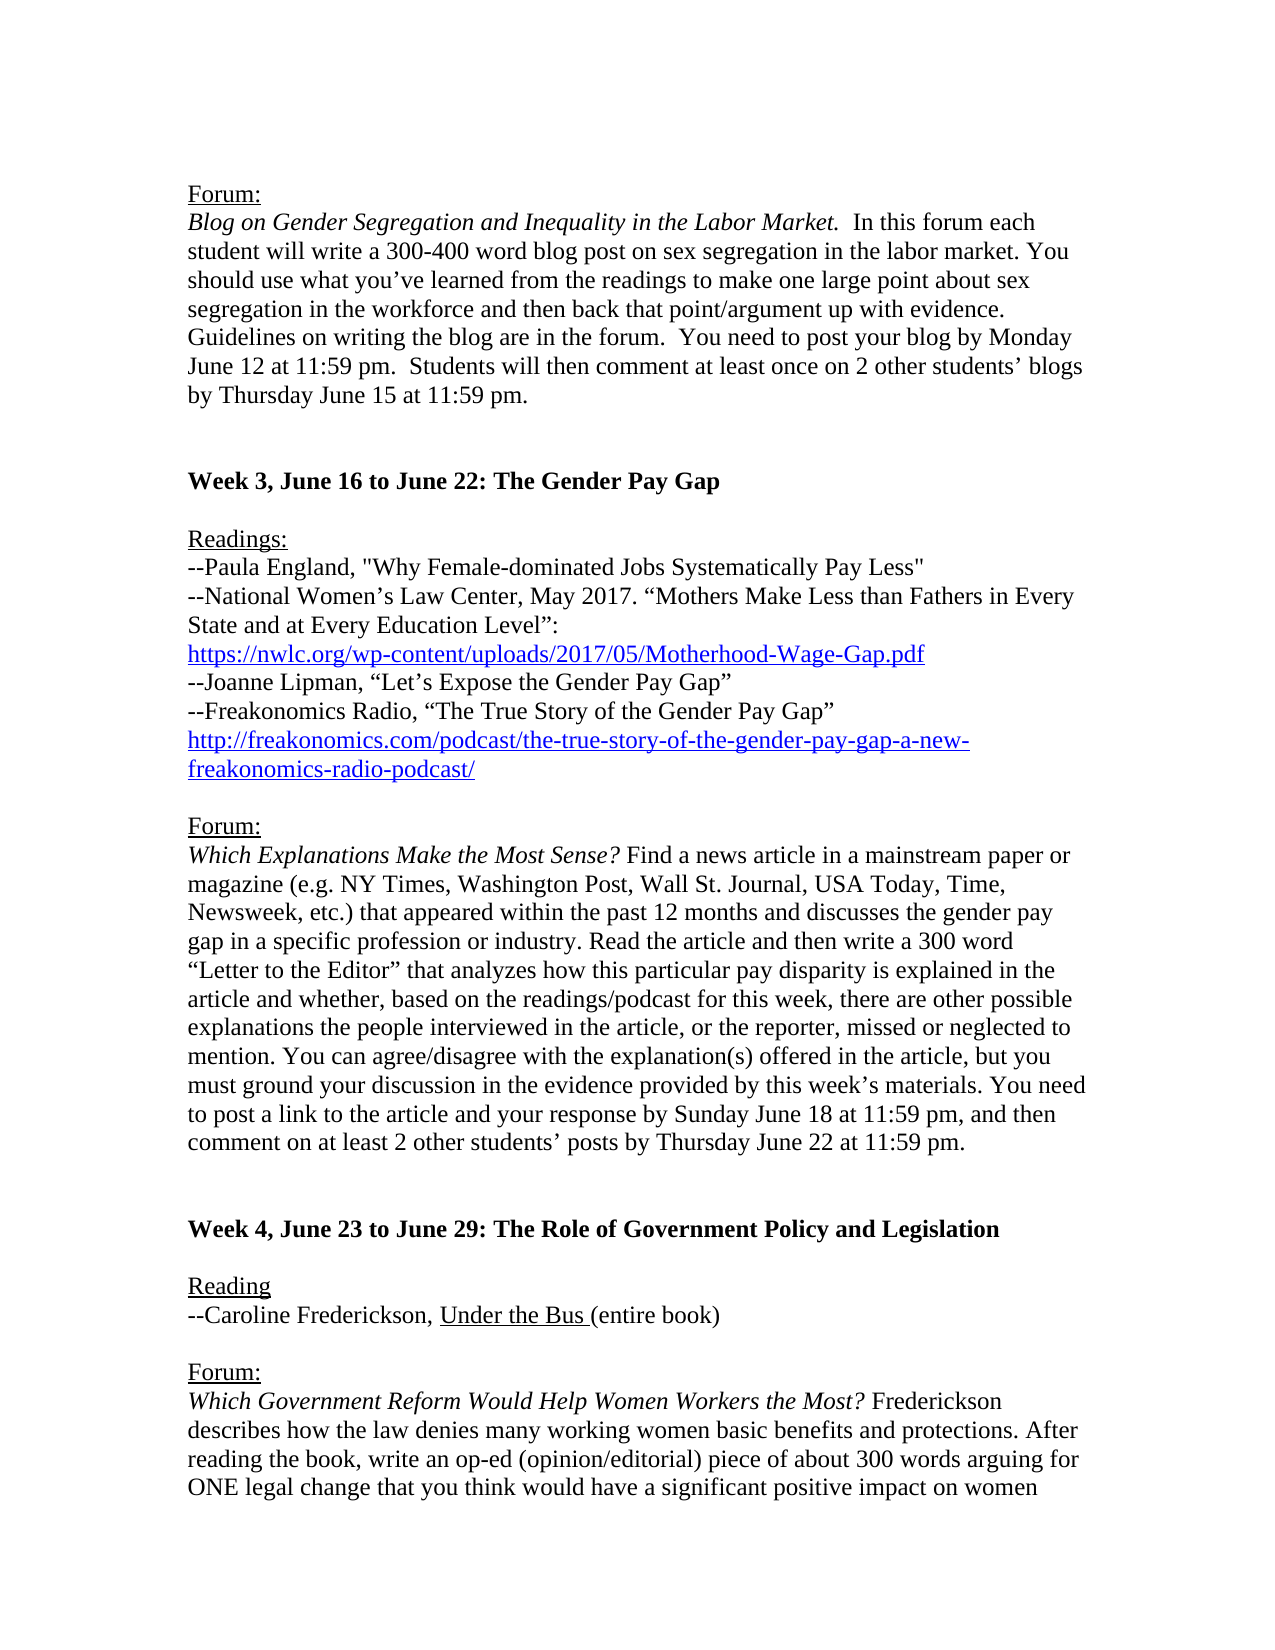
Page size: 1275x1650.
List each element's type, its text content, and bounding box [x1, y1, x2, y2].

text --Freakonomics Radio, “The True Story of the Gender Pay Gap” http://freakonomics.com/podcast/the-true-story-of-the-gender-pay-gap-a-new-freakonomics-radio-podcast/ [187, 696, 1087, 782]
text Readings: [187, 524, 1087, 552]
text Forum: [187, 179, 1087, 207]
text Blog on Gender Segregation and Inequality in the Labor Market. In this forum each student will write a 300-400 word blog post on sex segregation in the labor market. You should use what you’ve learned from the readings to make one large point about sex segregation in the workforce and then back that point/argument up with evidence. Guidelines on writing the blog are in the forum. You need to post your blog by Monday June 12 at 11:59 pm. Students will then comment at least once on 2 other students’ blogs by Thursday June 15 at 11:59 pm. [187, 207, 1087, 409]
text Week 4, June 23 to June 29: The Role of Government Policy and Legislation [187, 1214, 1087, 1242]
text Week 3, June 16 to June 22: The Gender Pay Gap [187, 466, 1087, 495]
text Reading [187, 1271, 1087, 1300]
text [187, 1386, 1087, 1501]
text --Paula England, "Why Female-dominated Jobs Systematically Pay Less" [187, 552, 1087, 581]
text Forum: [187, 811, 1087, 840]
text --Caroline Frederickson, Under the Bus (entire book) [187, 1300, 1087, 1329]
text Forum: [187, 1357, 1087, 1386]
text --Joanne Lipman, “Let’s Expose the Gender Pay Gap” [187, 667, 1087, 696]
text --National Women’s Law Center, May 2017. “Mothers Make Less than Fathers in Every State and at Every Education Level”: https://nwlc.org/wp-content/uploads/2017/05/Motherhood-Wage-Gap.pdf [187, 581, 1087, 667]
text Which Explanations Make the Most Sense? Find a news article in a mainstream paper or magazine (e.g. NY Times, Washington Post, Wall St. Journal, USA Today, Time, Newsweek, etc.) that appeared within the past 12 months and discusses the gender pay gap in a specific profession or industry. Read the article and then write a 300 word “Letter to the Editor” that analyzes how this particular pay disparity is explained in the article and whether, based on the readings/podcast for this week, there are other possible explanations the people interviewed in the article, or the reporter, missed or neglected to mention. You can agree/disagree with the explanation(s) offered in the article, but you must ground your discussion in the evidence provided by this week’s materials. You need to post a link to the article and your response by Sunday June 18 at 11:59 pm, and then comment on at least 2 other students’ posts by Thursday June 22 at 11:59 pm. [187, 840, 1087, 1156]
